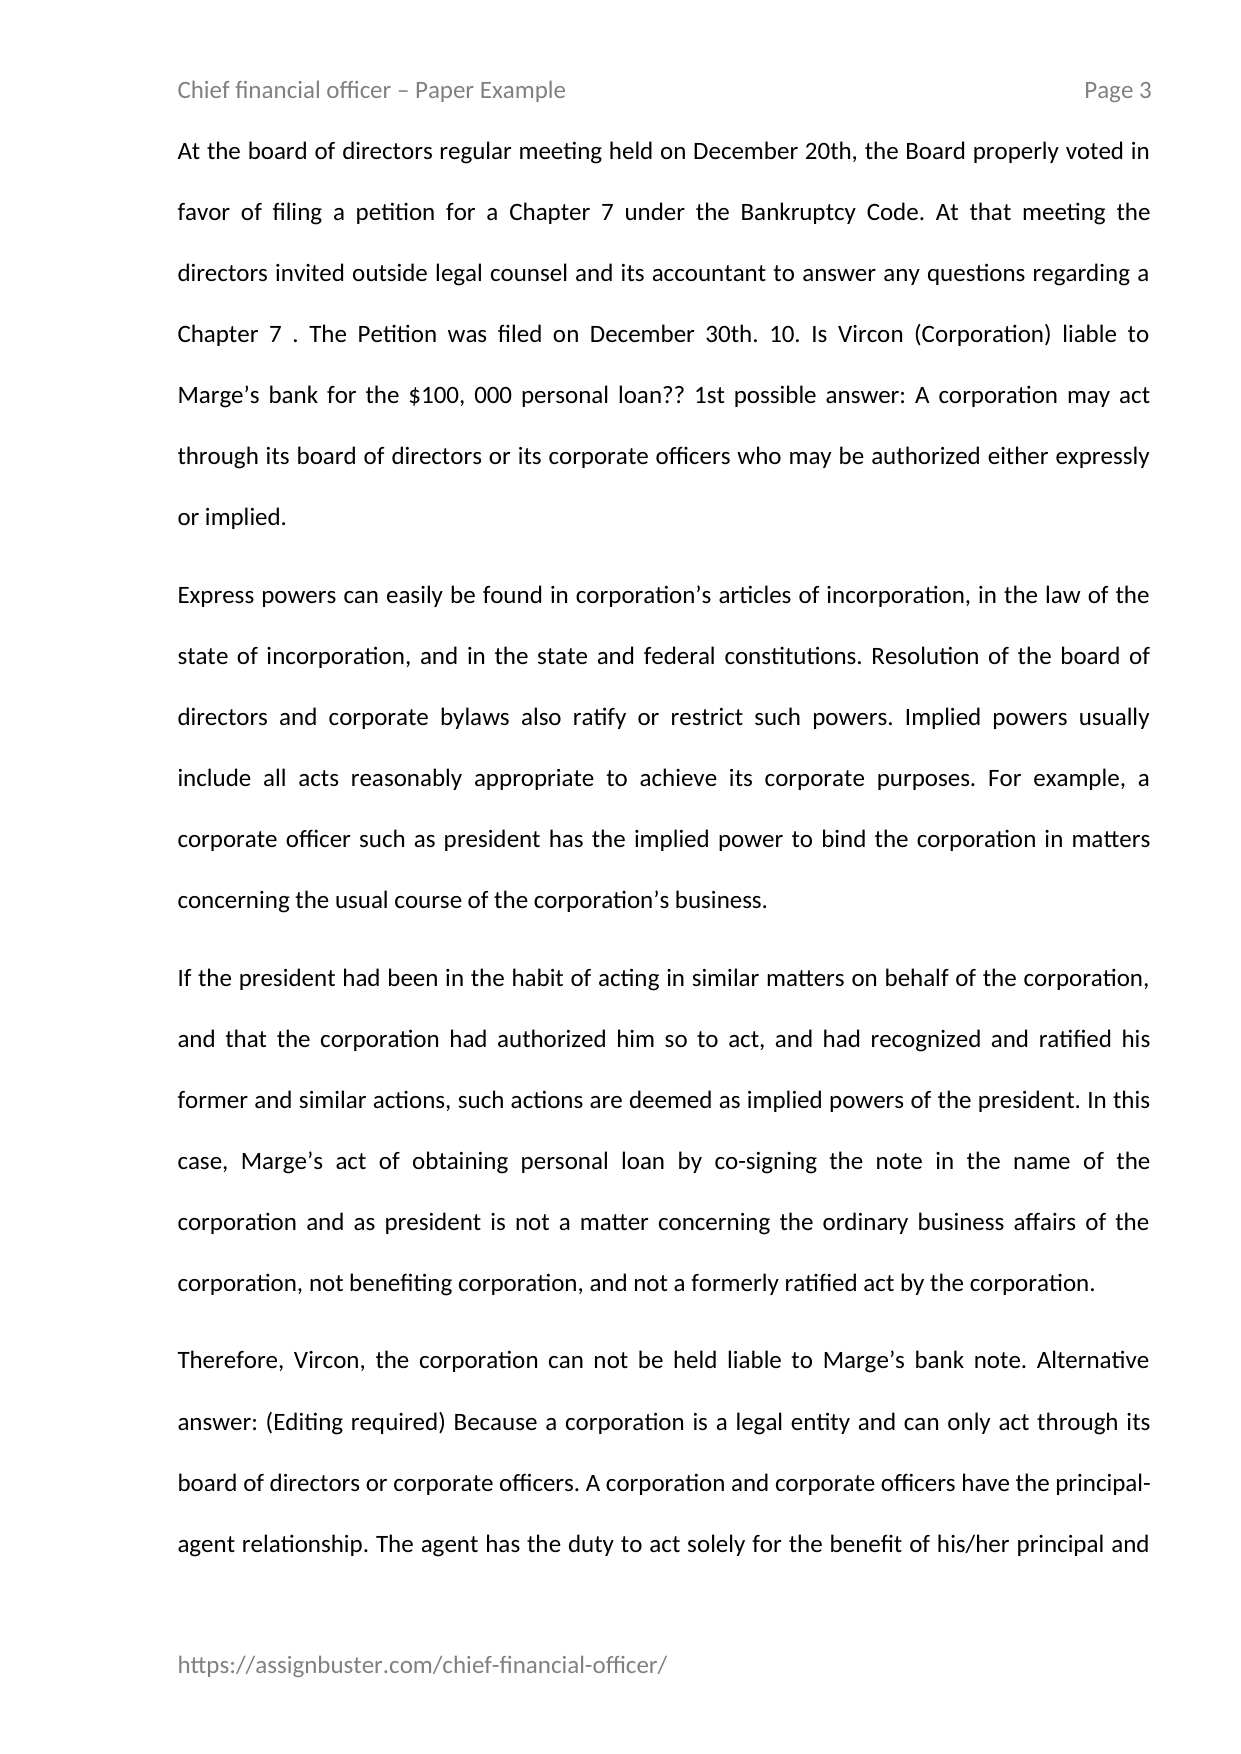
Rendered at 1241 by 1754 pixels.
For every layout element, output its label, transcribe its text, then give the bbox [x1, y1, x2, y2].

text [177, 1344, 1152, 1558]
text If the president had been in the habit of acting in similar matters on behalf of the corporation, and that the corporation had authorized him so to act, and had recognized and ratified his former and similar actions, such actions are deemed as implied powers of the president. In this case, Marge’s act of obtaining personal loan by co-signing the note in the name of the corporation and as president is not a matter concerning the ordinary business affairs of the corporation, not benefiting corporation, and not a formerly ratified act by the corporation. [177, 962, 1152, 1297]
text At the board of directors regular meeting held on December 20th, the Board properly voted in favor of filing a petition for a Chapter 7 under the Bankruptcy Code. At that meeting the directors invited outside legal counsel and its accountant to answer any questions regarding a Chapter 7 . The Petition was filed on December 30th. 10. Is Vircon (Corporation) liable to Marge’s bank for the $100, 000 personal loan?? 1st possible answer: A corporation may act through its board of directors or its corporate officers who may be authorized either expressly or implied. [177, 135, 1152, 532]
text Express powers can easily be found in corporation’s articles of incorporation, in the law of the state of incorporation, and in the state and federal constitutions. Resolution of the board of directors and corporate bylaws also ratify or restrict such powers. Implied powers usually include all acts reasonably appropriate to achieve its corporate purposes. For example, a corporate officer such as president has the implied power to bind the corporation in matters concerning the usual course of the corporation’s business. [177, 579, 1152, 914]
